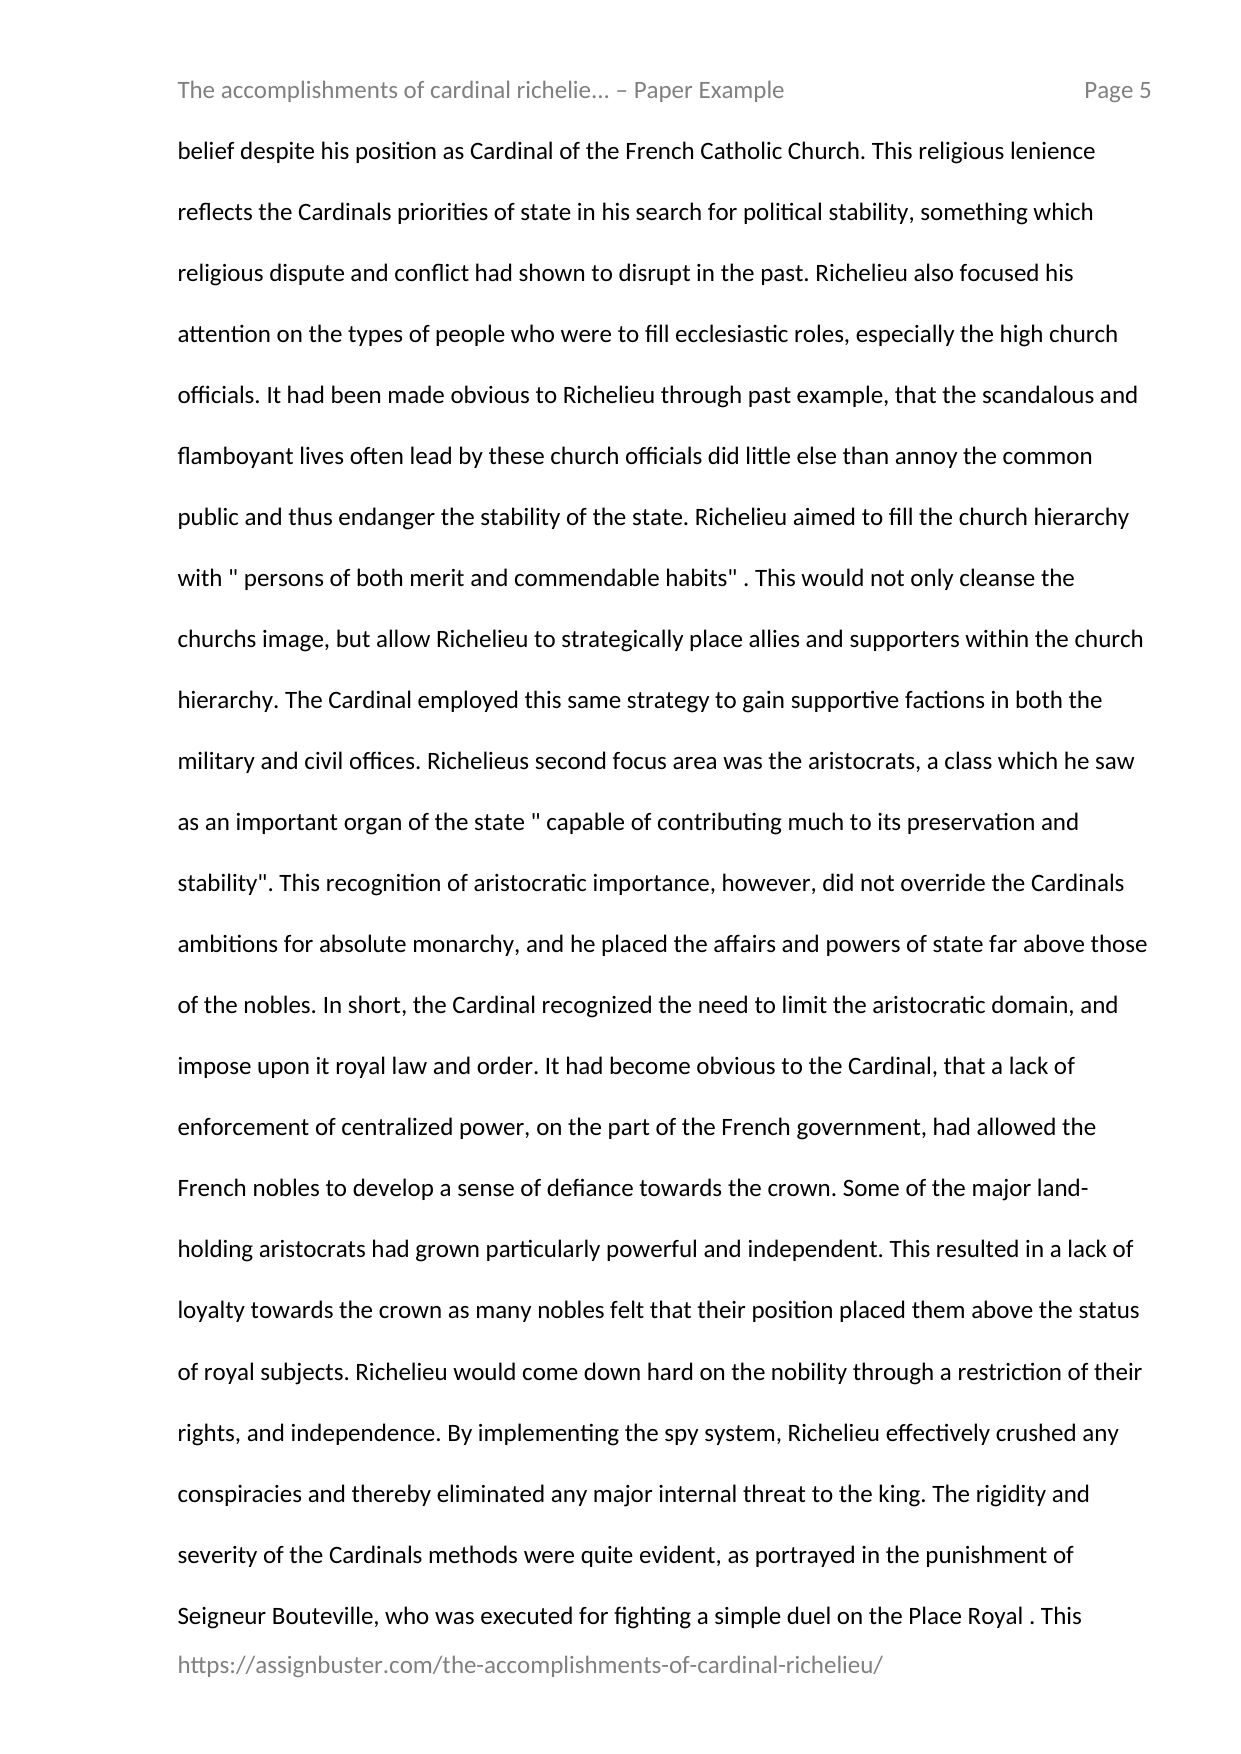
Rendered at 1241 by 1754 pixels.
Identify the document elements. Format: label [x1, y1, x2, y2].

text [177, 135, 1152, 1630]
